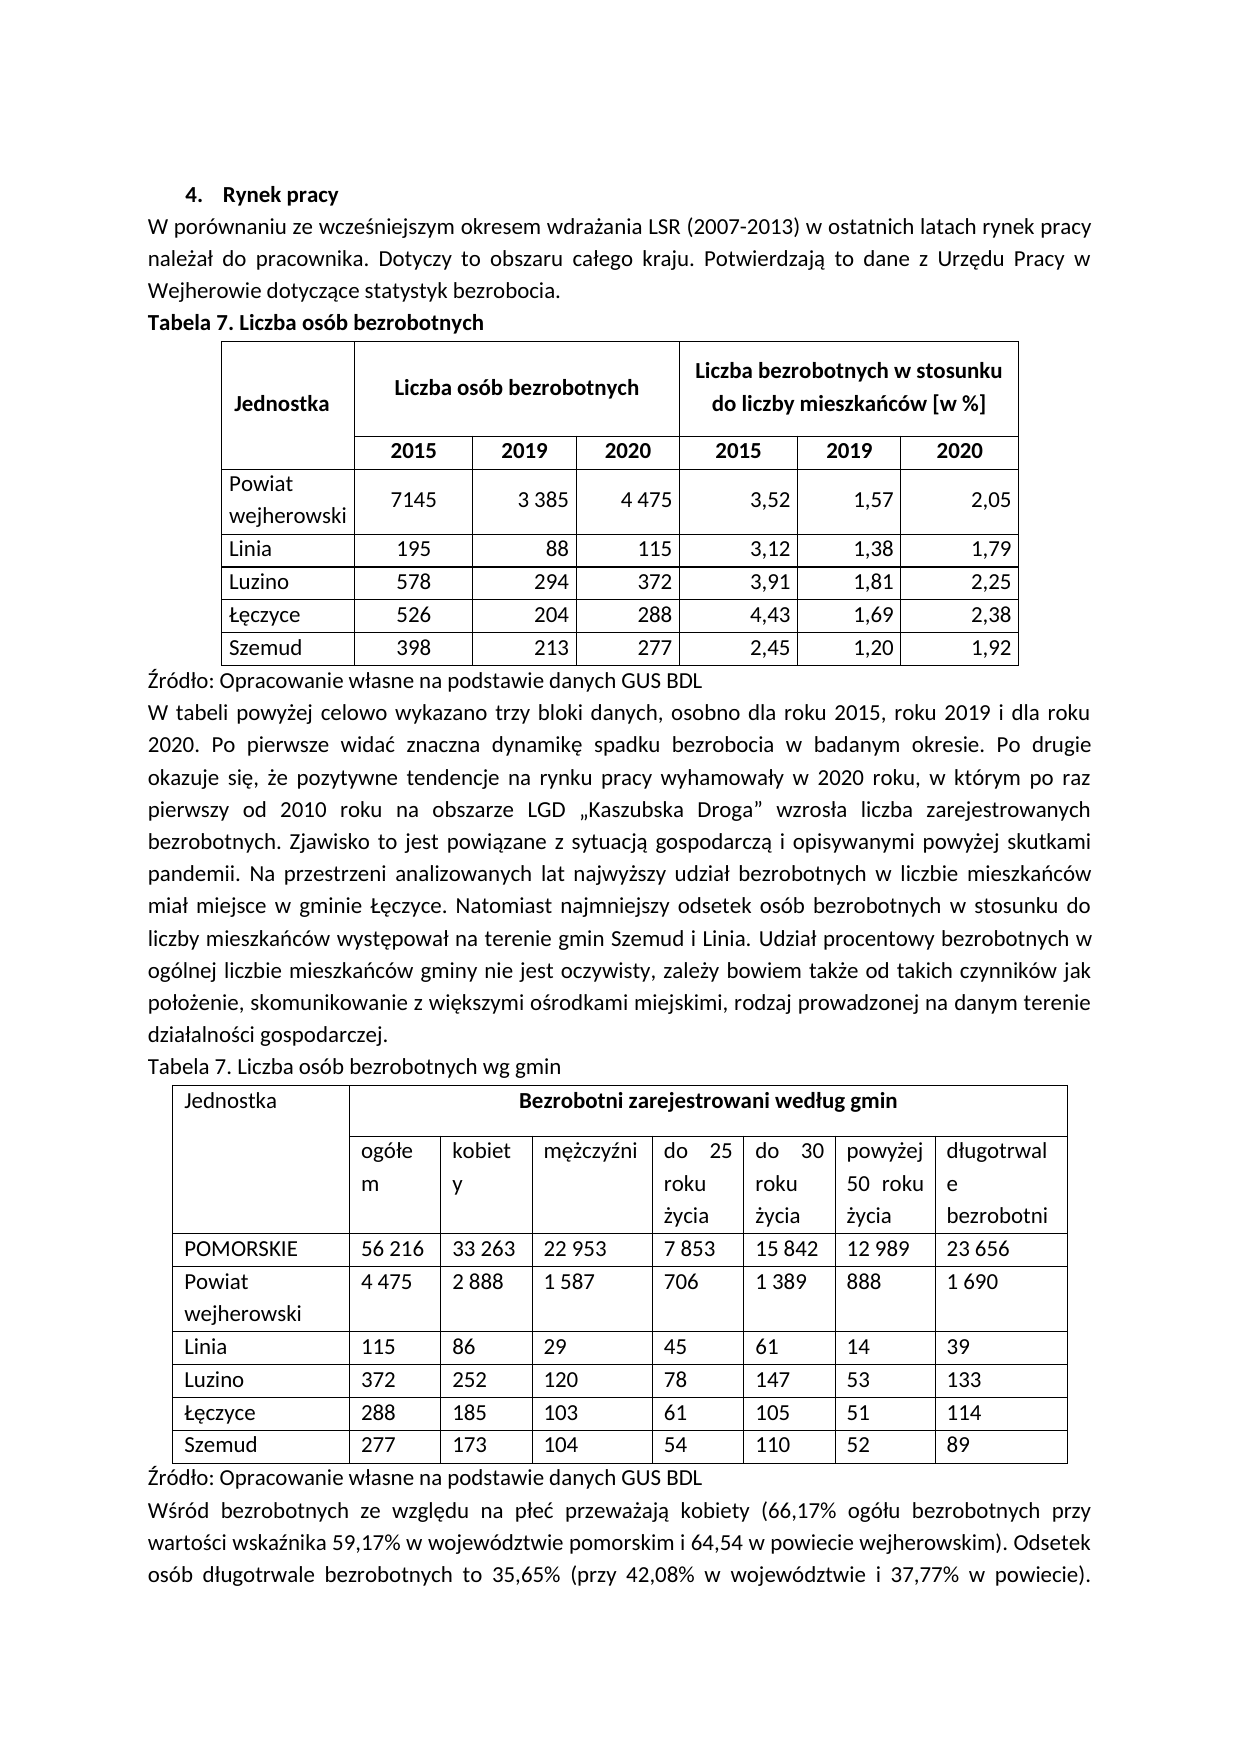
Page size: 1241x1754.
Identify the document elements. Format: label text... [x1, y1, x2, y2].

table_header Bezrobotni zarejestrowani według gmin [350, 1086, 1067, 1136]
table_cell 294 [473, 568, 576, 599]
table_cell 2020 [577, 437, 679, 468]
table_cell 1,92 [901, 633, 1018, 665]
table_cell 103 [533, 1398, 652, 1429]
table_cell 115 [350, 1332, 440, 1364]
table_cell 52 [836, 1431, 935, 1462]
table_cell 1,69 [798, 600, 900, 632]
table_cell 1 690 [936, 1267, 1067, 1331]
table_cell 288 [350, 1398, 440, 1429]
table_cell 372 [577, 568, 679, 599]
table_cell 54 [653, 1431, 743, 1462]
table_cell 2,38 [901, 600, 1018, 632]
table_cell 4 475 [350, 1267, 440, 1331]
table_cell 147 [744, 1365, 835, 1397]
table_cell 89 [936, 1431, 1067, 1462]
table_cell 3,12 [680, 535, 797, 566]
table_cell 706 [653, 1267, 743, 1331]
text W porównaniu ze wcześniejszym okresem wdrażania LSR (2007-2013) w ostatnich latach rynek pracy należał do pracownika. Dotyczy to obszaru całego kraju. Potwierdzają to dane z Urzędu Pracy w Wejherowie dotyczące statystyk bezrobocia. [148, 212, 1093, 304]
table_cell 185 [441, 1398, 532, 1429]
table_cell 2,05 [901, 470, 1018, 533]
text Tabela 7. Liczba osób bezrobotnych wg gmin [148, 1052, 1093, 1081]
table_cell 213 [473, 633, 576, 665]
text W tabeli powyżej celowo wykazano trzy bloki danych, osobno dla roku 2015, roku 2019 i dla roku 2020. Po pierwsze widać znaczna dynamikę spadku bezrobocia w badanym okresie. Po drugie okazuje się, że pozytywne tendencje na rynku pracy wyhamowały w 2020 roku, w którym po raz pierwszy od 2010 roku na obszarze LGD „Kaszubska Droga” wzrosła liczba zarejestrowanych bezrobotnych. Zjawisko to jest powiązane z sytuacją gospodarczą i opisywanymi powyżej skutkami pandemii. Na przestrzeni analizowanych lat najwyższy udział bezrobotnych w liczbie mieszkańców miał miejsce w gminie Łęczyce. Natomiast najmniejszy odsetek osób bezrobotnych w stosunku do liczby mieszkańców występował na terenie gmin Szemud i Linia. Udział procentowy bezrobotnych w ogólnej liczbie mieszkańców gminy nie jest oczywisty, zależy bowiem także od takich czynników jak położenie, skomunikowanie z większymi ośrodkami miejskimi, rodzaj prowadzonej na danym terenie działalności gospodarczej. [148, 698, 1093, 1048]
list Rynek pracy [185, 180, 1093, 208]
table_cell 2 888 [441, 1267, 532, 1331]
table_cell 3,52 [680, 470, 797, 533]
table_cell 252 [441, 1365, 532, 1397]
text Tabela 7. Liczba osób bezrobotnych [148, 308, 1093, 337]
table_cell 2015 [355, 437, 472, 468]
table_cell 1 389 [744, 1267, 835, 1331]
table_cell 14 [836, 1332, 935, 1364]
table_header Jednostka [173, 1086, 349, 1233]
table_cell ogółem [350, 1137, 440, 1233]
table_cell Linia [173, 1332, 349, 1364]
table_cell 277 [350, 1431, 440, 1462]
table_cell Powiat wejherowski [173, 1267, 349, 1331]
table_cell 1,81 [798, 568, 900, 599]
table_cell 578 [355, 568, 472, 599]
table_cell Szemud [173, 1431, 349, 1462]
table_cell 1,38 [798, 535, 900, 566]
table_cell do 30 roku życia [744, 1137, 835, 1233]
table_cell 39 [936, 1332, 1067, 1364]
table_cell 173 [441, 1431, 532, 1462]
table_header Liczba osób bezrobotnych [355, 342, 679, 436]
table_cell długotrwale bezrobotni [936, 1137, 1067, 1233]
table_cell 61 [653, 1398, 743, 1429]
table_cell Luzino [222, 568, 354, 599]
table_cell 104 [533, 1431, 652, 1462]
table_cell 33 263 [441, 1234, 532, 1266]
text Źródło: Opracowanie własne na podstawie danych GUS BDL [148, 666, 1093, 694]
table_cell 3,91 [680, 568, 797, 599]
table_cell 115 [577, 535, 679, 566]
table_cell kobiety [441, 1137, 532, 1233]
table_cell 277 [577, 633, 679, 665]
table_cell do 25 roku życia [653, 1137, 743, 1233]
table_cell 51 [836, 1398, 935, 1429]
table_cell 2020 [901, 437, 1018, 468]
table_cell 1,57 [798, 470, 900, 533]
table_cell 29 [533, 1332, 652, 1364]
table_cell 526 [355, 600, 472, 632]
text Źródło: Opracowanie własne na podstawie danych GUS BDL [148, 1463, 1093, 1492]
table_cell 120 [533, 1365, 652, 1397]
table_cell 23 656 [936, 1234, 1067, 1266]
table_cell Powiat wejherowski [222, 470, 354, 533]
table_cell 88 [473, 535, 576, 566]
table_cell 56 216 [350, 1234, 440, 1266]
table_cell mężczyźni [533, 1137, 652, 1233]
table_cell 888 [836, 1267, 935, 1331]
table_cell 133 [936, 1365, 1067, 1397]
table_cell 2019 [798, 437, 900, 468]
table_cell Łęczyce [173, 1398, 349, 1429]
table_cell Łęczyce [222, 600, 354, 632]
table_cell 2019 [473, 437, 576, 468]
table_cell 22 953 [533, 1234, 652, 1266]
table_cell 110 [744, 1431, 835, 1462]
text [148, 1496, 1093, 1588]
table_cell 4,43 [680, 600, 797, 632]
table_cell 372 [350, 1365, 440, 1397]
table_cell 2,25 [901, 568, 1018, 599]
table_cell 61 [744, 1332, 835, 1364]
table_cell 3 385 [473, 470, 576, 533]
table_cell 1 587 [533, 1267, 652, 1331]
table_cell 86 [441, 1332, 532, 1364]
table_cell 78 [653, 1365, 743, 1397]
table_cell 45 [653, 1332, 743, 1364]
table_cell 1,79 [901, 535, 1018, 566]
table_cell 7145 [355, 470, 472, 533]
table_cell POMORSKIE [173, 1234, 349, 1266]
table_header Liczba bezrobotnych w stosunku do liczby mieszkańców [w %] [680, 342, 1018, 436]
table_cell 4 475 [577, 470, 679, 533]
table_cell Luzino [173, 1365, 349, 1397]
table_cell 15 842 [744, 1234, 835, 1266]
table_cell Szemud [222, 633, 354, 665]
table_cell 288 [577, 600, 679, 632]
table_cell 195 [355, 535, 472, 566]
table_cell 1,20 [798, 633, 900, 665]
table_cell 105 [744, 1398, 835, 1429]
table_cell 114 [936, 1398, 1067, 1429]
table_cell 7 853 [653, 1234, 743, 1266]
table_header Jednostka [222, 342, 354, 468]
table_cell Linia [222, 535, 354, 566]
table_cell 398 [355, 633, 472, 665]
table_cell 12 989 [836, 1234, 935, 1266]
table_cell 204 [473, 600, 576, 632]
table_cell 53 [836, 1365, 935, 1397]
table_cell powyżej 50 roku życia [836, 1137, 935, 1233]
table_cell 2,45 [680, 633, 797, 665]
table_cell 2015 [680, 437, 797, 468]
